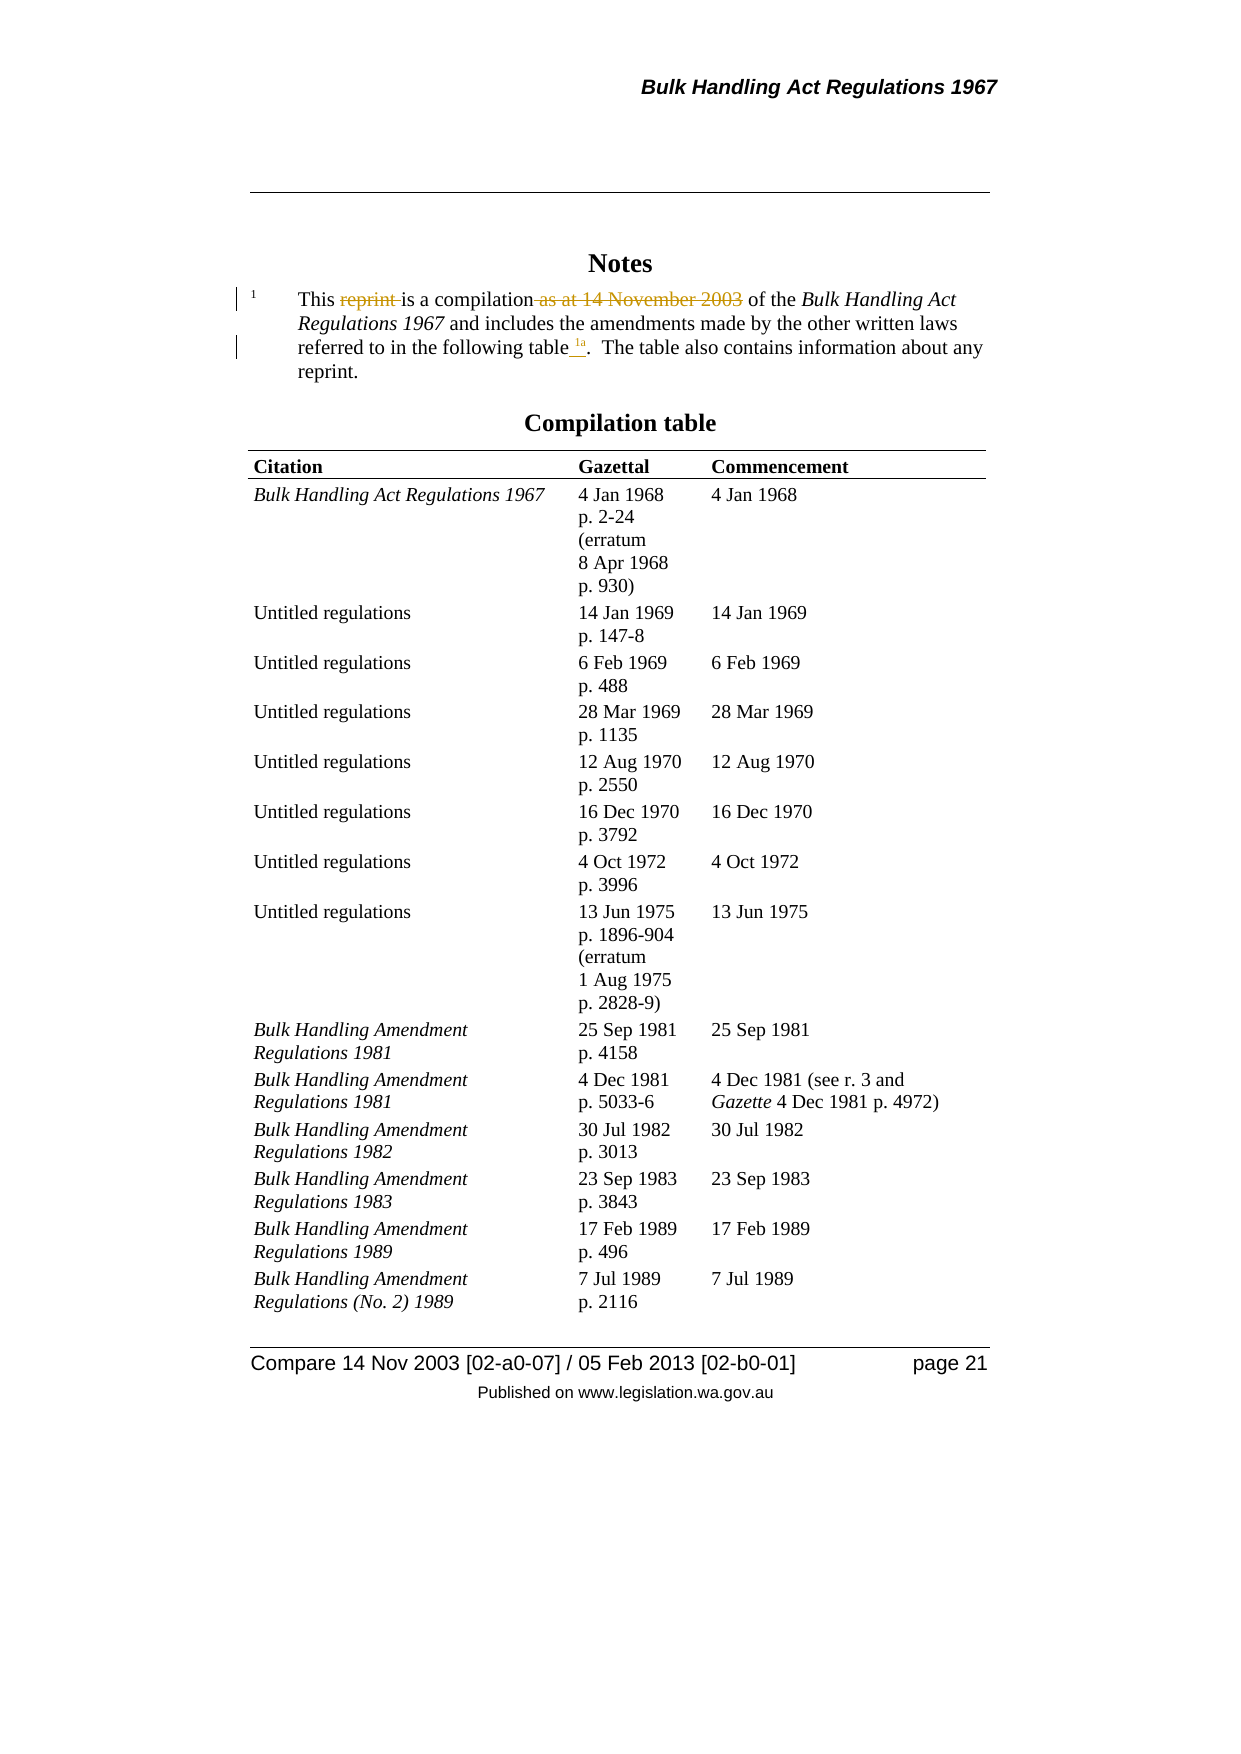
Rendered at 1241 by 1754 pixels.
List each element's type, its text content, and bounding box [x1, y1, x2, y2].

table_cell 17 Feb 1989 p. 496 [572, 1213, 705, 1263]
table_cell Untitled regulations [248, 696, 572, 746]
text 1 This is a compilation of the Bulk Handling Act Regulations 1967 and includes the amendments made by the other written laws referred to in the following table. The table also contains information about any reprint. [250, 287, 990, 383]
table_cell 25 Sep 1981 [705, 1014, 986, 1063]
table_cell 16 Dec 1970 [705, 796, 986, 846]
table_cell Bulk Handling Act Regulations 1967 [248, 479, 572, 597]
table_cell 25 Sep 1981 p. 4158 [572, 1014, 705, 1063]
table_cell 28 Mar 1969 [705, 696, 986, 746]
subtitle Compilation table [250, 408, 990, 437]
table_cell 4 Jan 1968 [705, 479, 986, 597]
table_cell 16 Dec 1970 p. 3792 [572, 796, 705, 846]
table_cell 23 Sep 1983 [705, 1163, 986, 1213]
table_cell Untitled regulations [248, 647, 572, 696]
table_cell 30 Jul 1982 [705, 1113, 986, 1163]
table_cell 4 Oct 1972 [705, 846, 986, 896]
table_cell Bulk Handling Amendment Regulations (No. 2) 1989 [248, 1263, 572, 1312]
table_cell Bulk Handling Amendment Regulations 1989 [248, 1213, 572, 1263]
table_header Gazettal [572, 451, 705, 477]
table_cell 13 Jun 1975 p. 1896-904 (erratum 1 Aug 1975 p. 2828-9) [572, 896, 705, 1014]
table_cell 4 Jan 1968 p. 2-24 (erratum 8 Apr 1968 p. 930) [572, 479, 705, 597]
table_cell 23 Sep 1983 p. 3843 [572, 1163, 705, 1213]
table_cell 6 Feb 1969 [705, 647, 986, 696]
table_cell 13 Jun 1975 [705, 896, 986, 1014]
table_cell Bulk Handling Amendment Regulations 1983 [248, 1163, 572, 1213]
table_header Citation [248, 451, 572, 477]
table_cell 6 Feb 1969 p. 488 [572, 647, 705, 696]
table_cell 4 Dec 1981 (see r. 3 and Gazette 4 Dec 1981 p. 4972) [705, 1064, 986, 1113]
subtitle Notes [250, 247, 990, 279]
table_cell Untitled regulations [248, 796, 572, 846]
table_cell Untitled regulations [248, 896, 572, 1014]
table_cell Bulk Handling Amendment Regulations 1981 [248, 1064, 572, 1113]
table_header Commencement [705, 451, 986, 477]
table_cell Untitled regulations [248, 846, 572, 896]
table_cell 7 Jul 1989 [705, 1263, 986, 1312]
table_cell 17 Feb 1989 [705, 1213, 986, 1263]
table_cell 28 Mar 1969 p. 1135 [572, 696, 705, 746]
table_cell 12 Aug 1970 [705, 746, 986, 796]
table_cell Untitled regulations [248, 597, 572, 647]
table_cell Bulk Handling Amendment Regulations 1982 [248, 1113, 572, 1163]
table_cell 14 Jan 1969 p. 147-8 [572, 597, 705, 647]
table_cell 4 Oct 1972 p. 3996 [572, 846, 705, 896]
table_cell 7 Jul 1989 p. 2116 [572, 1263, 705, 1312]
table_cell 30 Jul 1982 p. 3013 [572, 1113, 705, 1163]
table_cell 4 Dec 1981 p. 5033-6 [572, 1064, 705, 1113]
table_cell Bulk Handling Amendment Regulations 1981 [248, 1014, 572, 1063]
table_cell Untitled regulations [248, 746, 572, 796]
table_cell 14 Jan 1969 [705, 597, 986, 647]
table_cell 12 Aug 1970 p. 2550 [572, 746, 705, 796]
